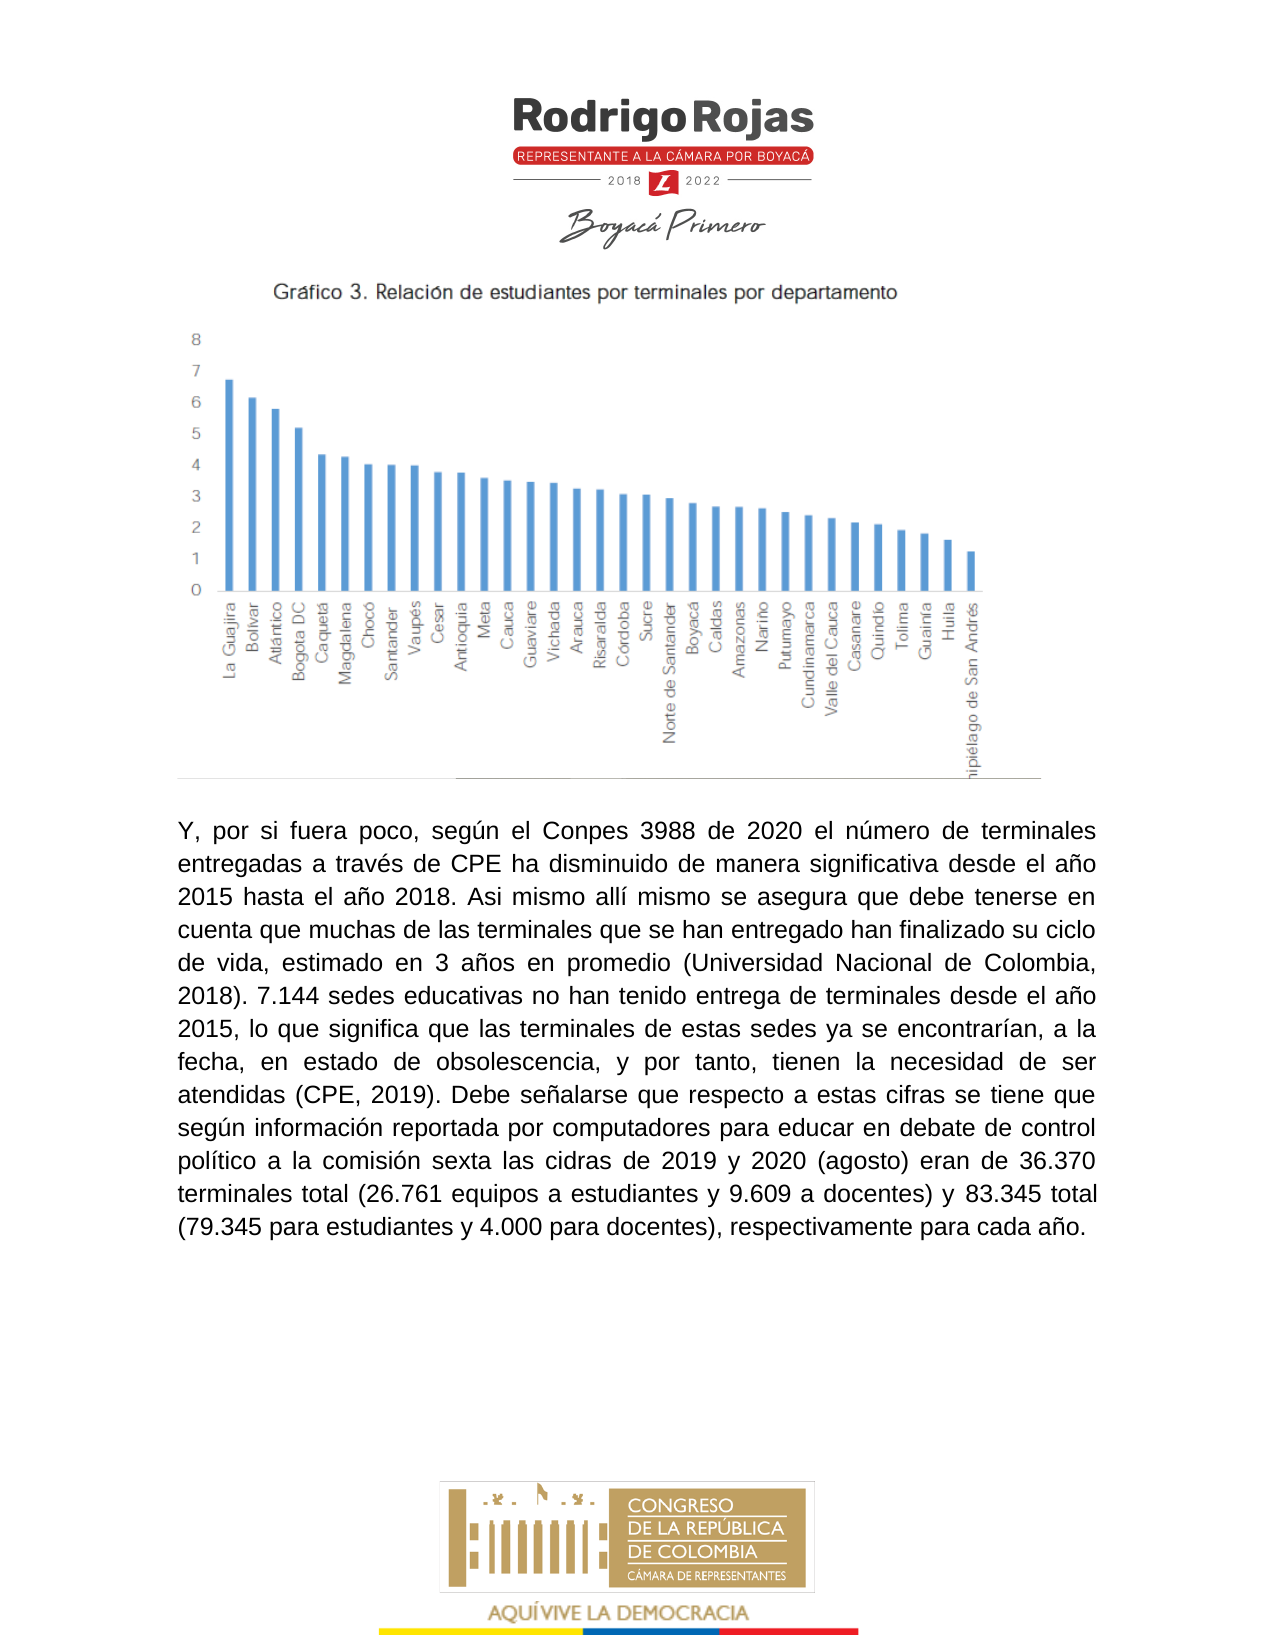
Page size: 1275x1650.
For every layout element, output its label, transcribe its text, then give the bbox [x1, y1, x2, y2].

picture [439, 1481, 815, 1593]
picture [496, 74, 832, 256]
picture [177, 265, 1042, 779]
picture [378, 1601, 859, 1635]
text Y, por si fuera poco, según el Conpes 3988 de 2020 el número de terminales entregadas a través de CPE ha disminuido de manera significativa desde el año 2015 hasta el año 2018. Asi mismo allí mismo se asegura que debe tenerse en cuenta que muchas de las terminales que se han entregado han finalizado su ciclo de vida, estimado en 3 años en promedio (Universidad Nacional de Colombia, 2018). 7.144 sedes educativas no han tenido entrega de terminales desde el año 2015, lo que significa que las terminales de estas sedes ya se encontrarían, a la fecha, en estado de obsolescencia, y por tanto, tienen la necesidad de ser atendidas (CPE, 2019). Debe señalarse que respecto a estas cifras se tiene que según información reportada por computadores para educar en debate de control político a la comisión sexta las cidras de 2019 y 2020 (agosto) eran de 36.370 terminales total (26.761 equipos a estudiantes y 9.609 a docentes) y 83.345 total (79.345 para estudiantes y 4.000 para docentes), respectivamente para cada año. [177, 816, 1098, 1241]
